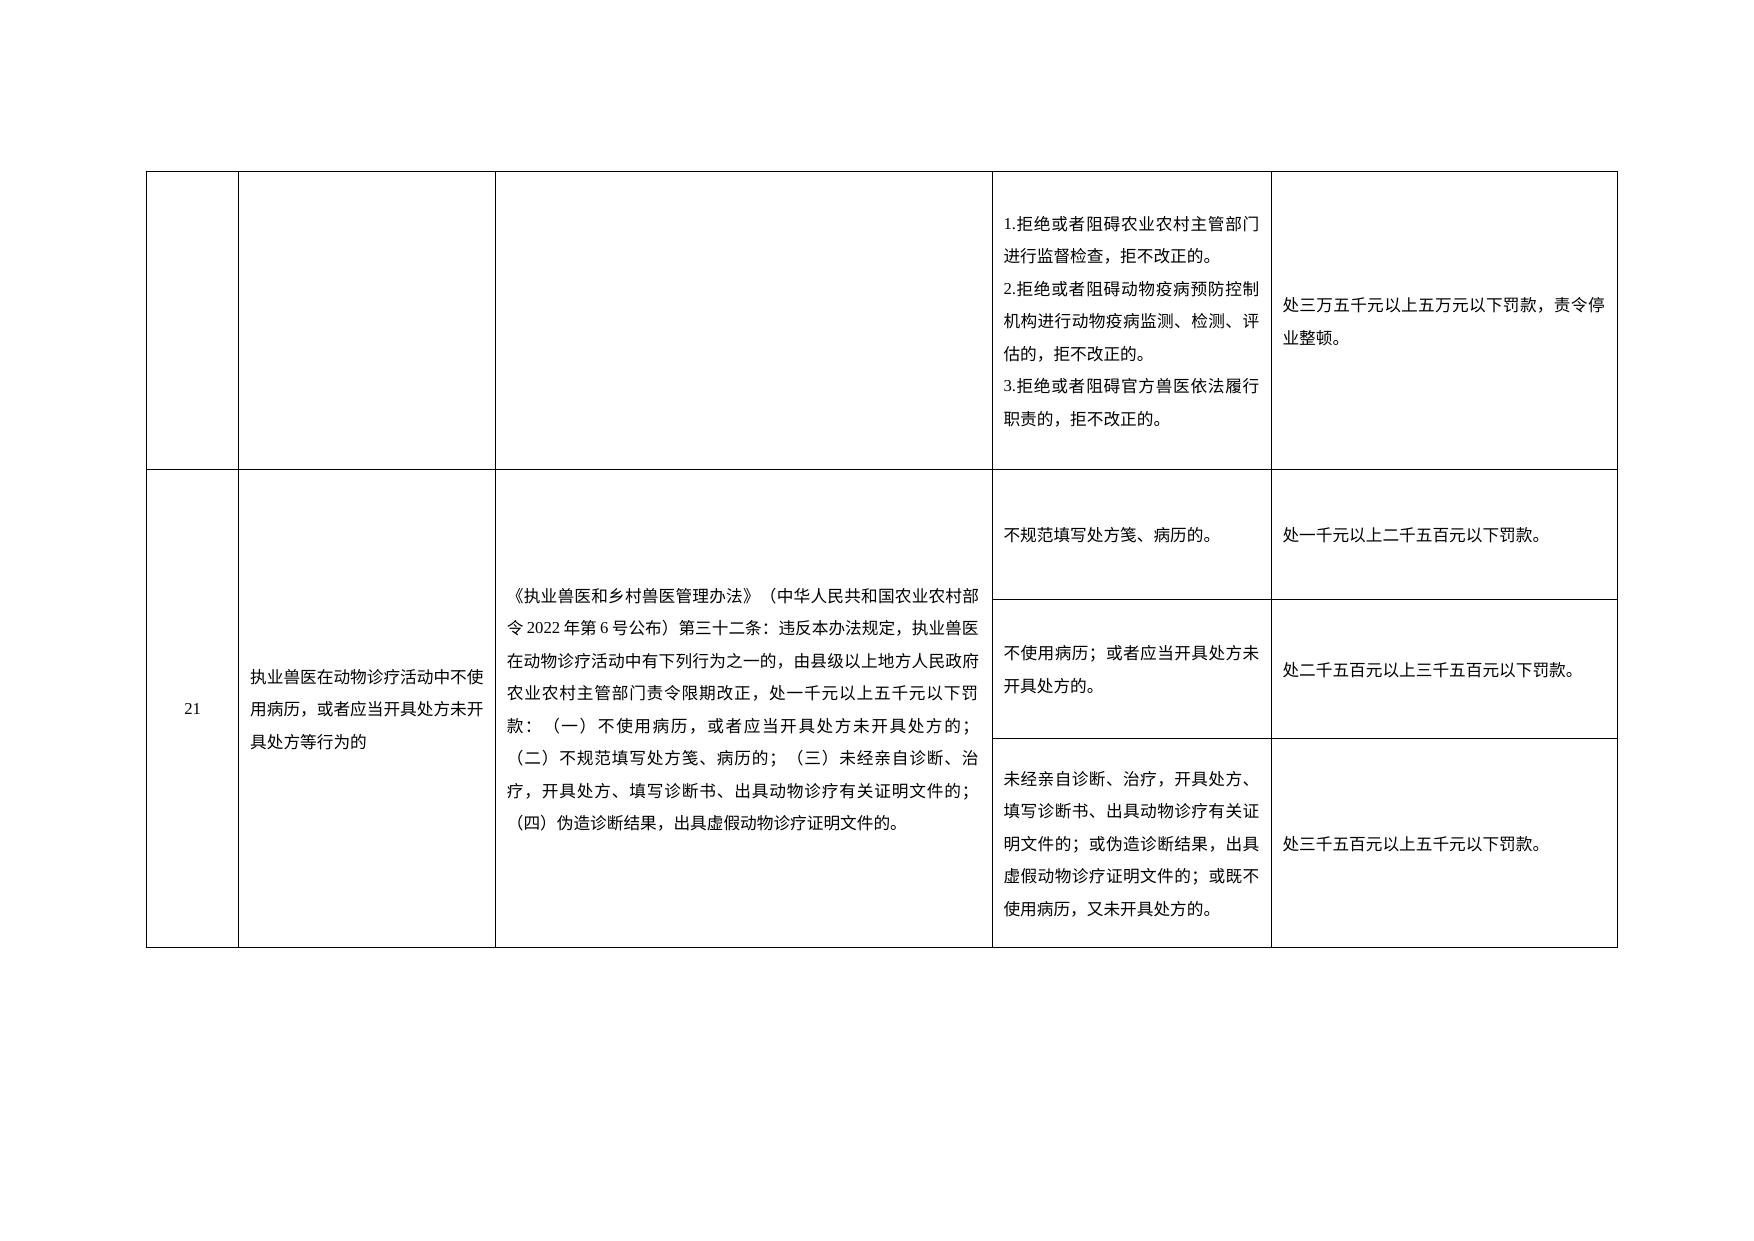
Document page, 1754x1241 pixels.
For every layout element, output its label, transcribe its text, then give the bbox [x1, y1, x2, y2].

table_cell 执业兽医在动物诊疗活动中不使用病历，或者应当开具处方未开具处方等行为的 [239, 470, 495, 947]
table_cell 处三千五百元以上五千元以下罚款。 [1272, 739, 1617, 947]
table_cell 《执业兽医和乡村兽医管理办法》（中华人民共和国农业农村部令2022年第6号公布）第三十二条：违反本办法规定，执业兽医在动物诊疗活动中有下列行为之一的，由县级以上地方人民政府农业农村主管部门责令限期改正，处一千元以上五千元以下罚款：（一）不使用病历，或者应当开具处方未开具处方的；（二）不规范填写处方笺、病历的；（三）未经亲自诊断、治疗，开具处方、填写诊断书、出具动物诊疗有关证明文件的；（四）伪造诊断结果，出具虚假动物诊疗证明文件的。 [496, 470, 992, 947]
table_cell 不规范填写处方笺、病历的。 [993, 470, 1271, 598]
table_cell 不使用病历；或者应当开具处方未开具处方的。 [993, 600, 1271, 738]
table_cell 处二千五百元以上三千五百元以下罚款。 [1272, 600, 1617, 738]
table_cell 处一千元以上二千五百元以下罚款。 [1272, 470, 1617, 598]
table_cell 处三万五千元以上五万元以下罚款，责令停业整顿。 [1272, 172, 1617, 469]
table_cell 1.拒绝或者阻碍农业农村主管部门进行监督检查，拒不改正的。 2.拒绝或者阻碍动物疫病预防控制机构进行动物疫病监测、检测、评估的，拒不改正的。 3.拒绝或者阻碍官方兽医依法履行职责的，拒不改正的。 [993, 172, 1271, 469]
table_cell 21 [147, 470, 238, 947]
table_cell 未经亲自诊断、治疗，开具处方、填写诊断书、出具动物诊疗有关证明文件的；或伪造诊断结果，出具虚假动物诊疗证明文件的；或既不使用病历，又未开具处方的。 [993, 739, 1271, 947]
